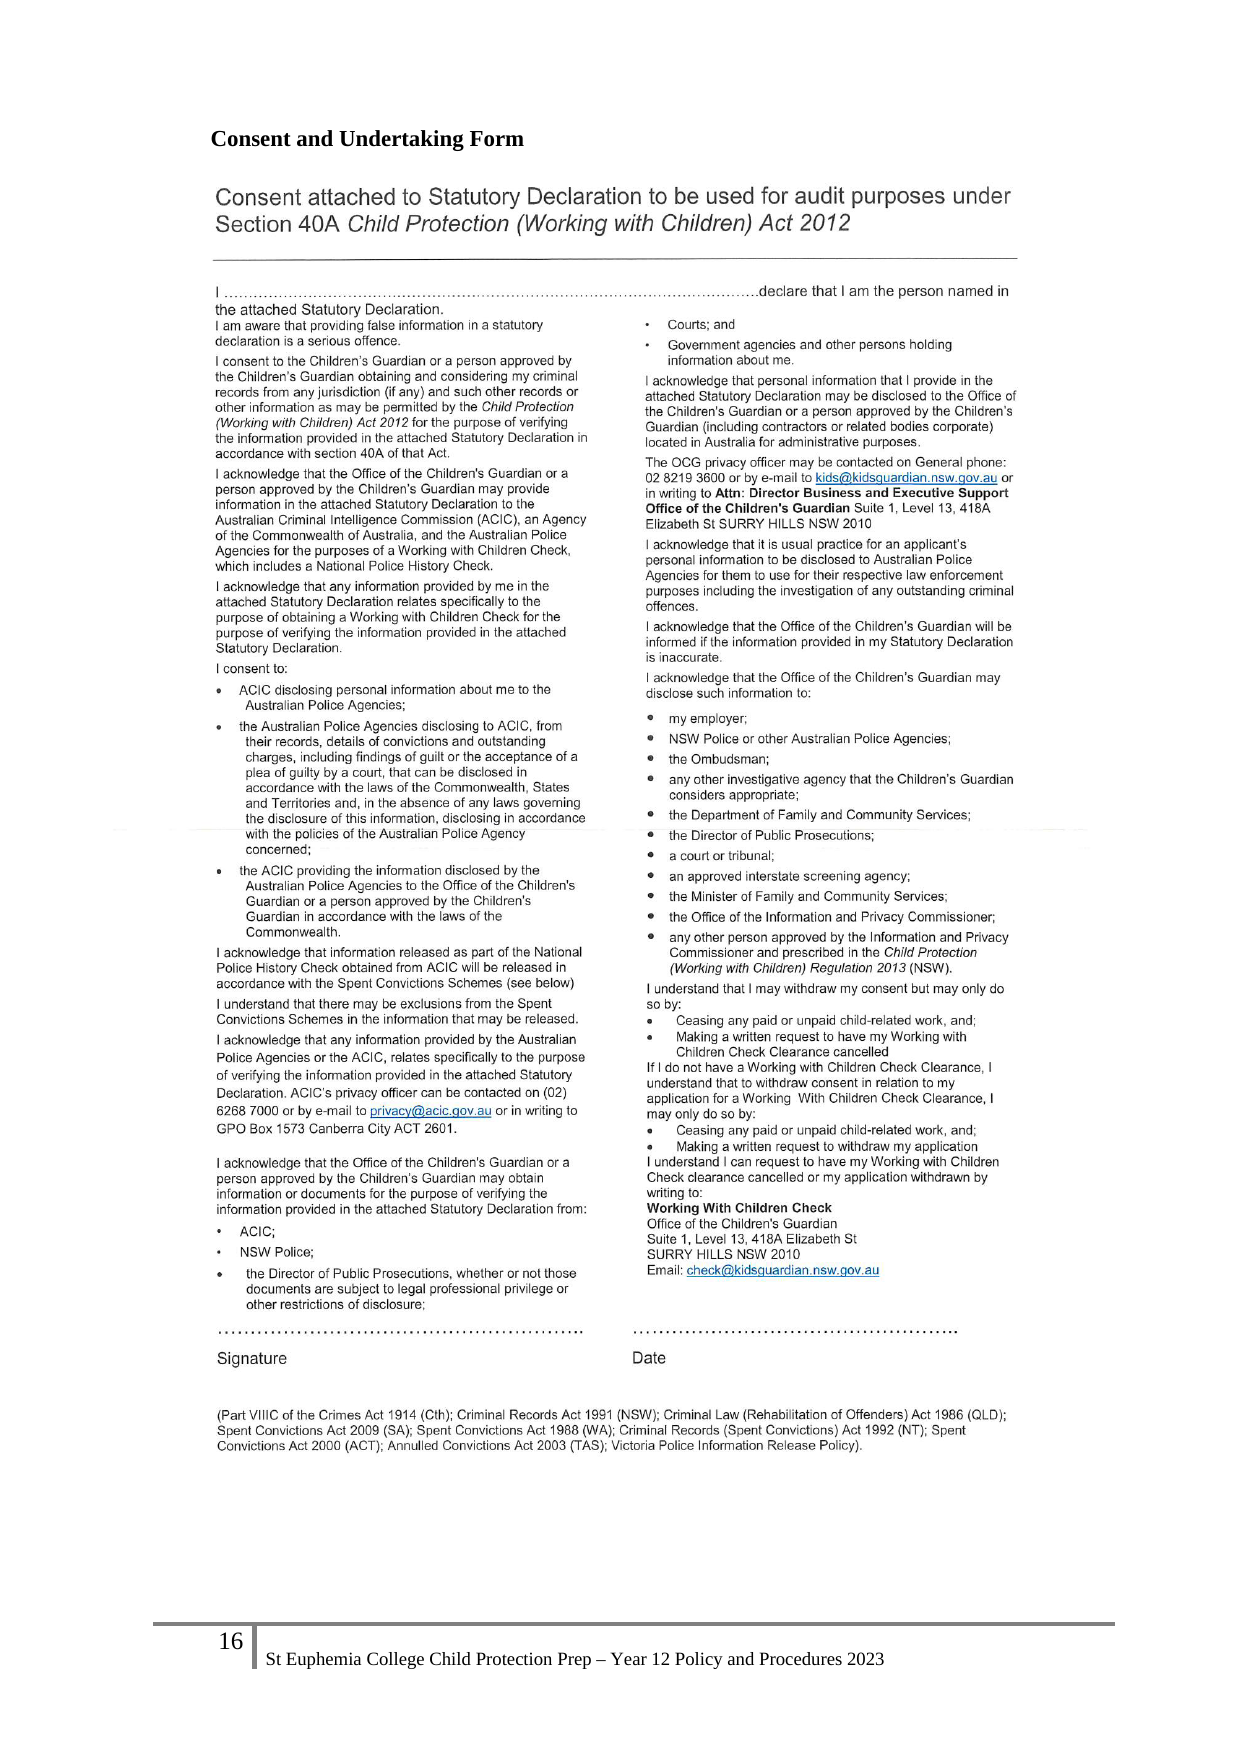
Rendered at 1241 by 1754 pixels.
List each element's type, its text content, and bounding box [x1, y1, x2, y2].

text Consent and Undertaking Form [153, 124, 1134, 151]
